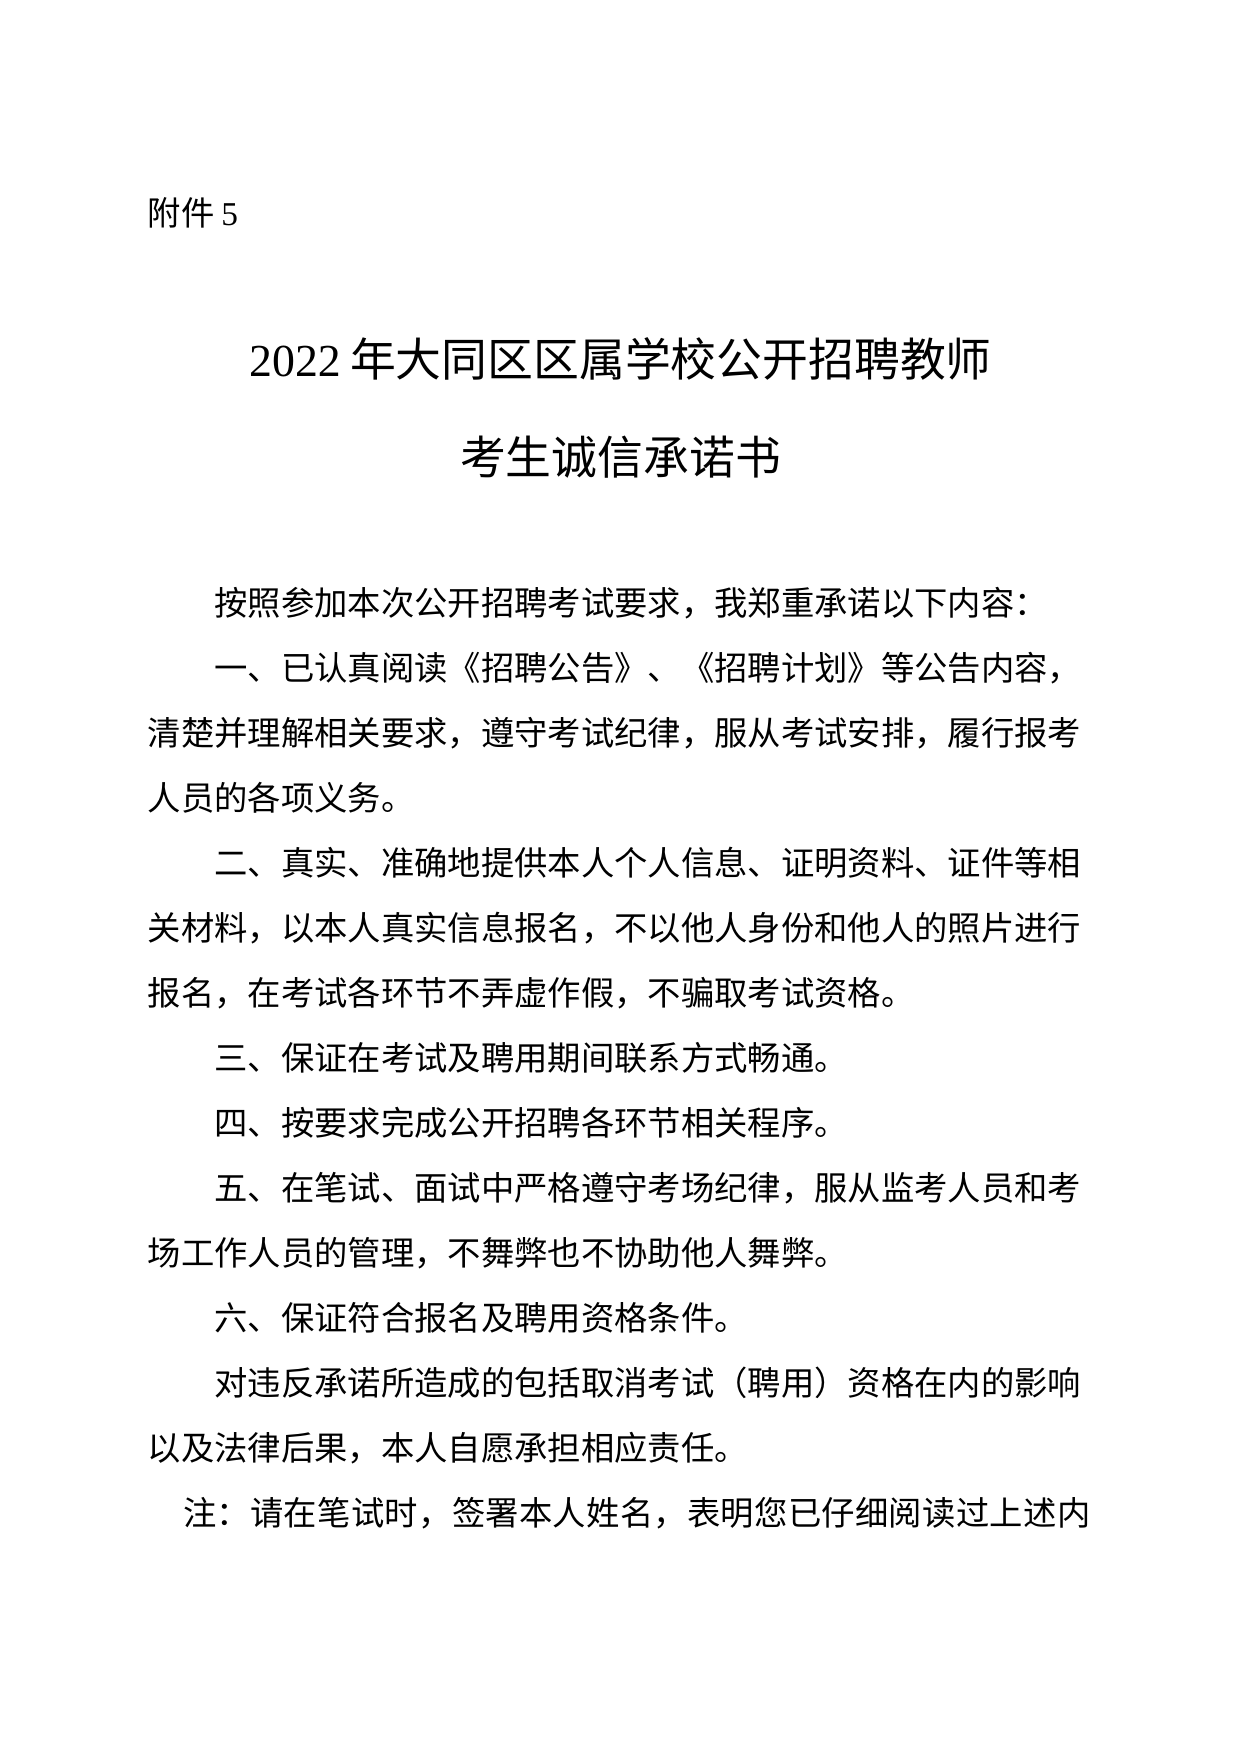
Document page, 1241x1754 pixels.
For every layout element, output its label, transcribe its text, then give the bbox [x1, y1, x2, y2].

text 二、真实、准确地提供本人个人信息、证明资料、证件等相关材料，以本人真实信息报名，不以他人身份和他人的照片进行报名，在考试各环节不弄虚作假，不骗取考试资格。 [148, 828, 1093, 1023]
text 四、按要求完成公开招聘各环节相关程序。 [148, 1088, 1093, 1153]
text 2022年大同区区属学校公开招聘教师 [148, 308, 1093, 406]
text 按照参加本次公开招聘考试要求，我郑重承诺以下内容： [148, 568, 1093, 633]
text 五、在笔试、面试中严格遵守考场纪律，服从监考人员和考场工作人员的管理，不舞弊也不协助他人舞弊。 [148, 1153, 1093, 1283]
text 对违反承诺所造成的包括取消考试（聘用）资格在内的影响以及法律后果，本人自愿承担相应责任。 [148, 1348, 1093, 1478]
text 六、保证符合报名及聘用资格条件。 [148, 1283, 1093, 1348]
text 考生诚信承诺书 [148, 406, 1093, 503]
text 附件5 [148, 178, 1093, 243]
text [148, 1478, 1093, 1543]
text 一、已认真阅读《招聘公告》、《招聘计划》等公告内容，清楚并理解相关要求，遵守考试纪律，服从考试安排，履行报考人员的各项义务。 [148, 633, 1093, 828]
text 三、保证在考试及聘用期间联系方式畅通。 [148, 1023, 1093, 1088]
